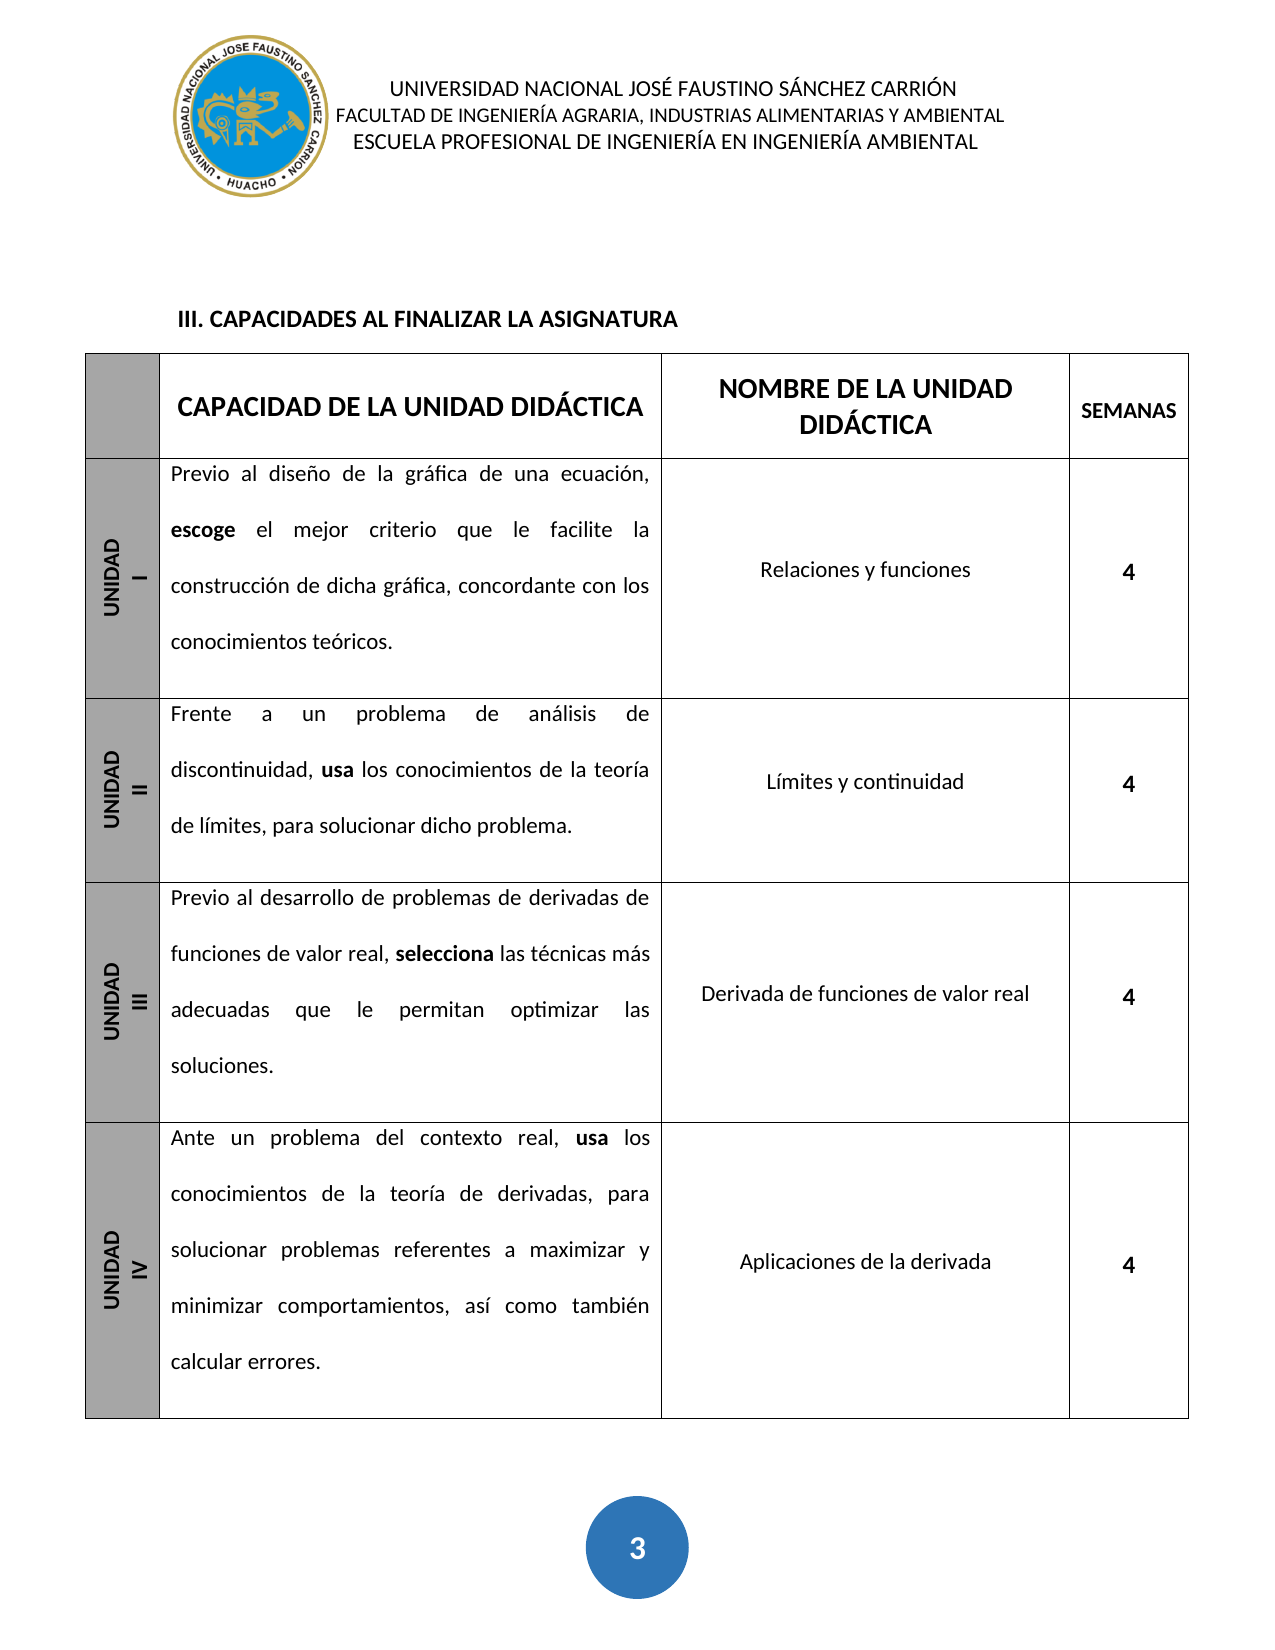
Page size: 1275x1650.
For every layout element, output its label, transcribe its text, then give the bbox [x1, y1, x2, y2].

table_cell Derivada de funciones de valor real [662, 883, 1069, 1122]
table_cell Previo al desarrollo de problemas de derivadas de funciones de valor real, selecciona las técnicas más adecuadas que le permitan optimizar las soluciones. [160, 883, 661, 1122]
table_cell 4 [1070, 459, 1188, 698]
table_cell Relaciones y funciones [662, 459, 1069, 698]
table_cell Frente a un problema de análisis de discontinuidad, usa los conocimientos de la teoría de límites, para solucionar dicho problema. [160, 699, 661, 882]
table_cell 4 [1070, 1123, 1188, 1418]
table_header SEMANAS [1070, 354, 1188, 458]
table_cell Aplicaciones de la derivada [662, 1123, 1069, 1418]
table_cell UNIDAD I [86, 459, 159, 698]
table_header NOMBRE DE LA UNIDAD DIDÁCTICA [662, 354, 1069, 458]
picture [172, 34, 329, 198]
table_cell Límites y continuidad [662, 699, 1069, 882]
table_cell 4 [1070, 699, 1188, 882]
table_header [86, 354, 159, 458]
table_cell UNIDAD III [86, 883, 159, 1122]
table_header CAPACIDAD DE LA UNIDAD DIDÁCTICA [160, 354, 661, 458]
table_cell 4 [1070, 883, 1188, 1122]
table_cell UNIDAD IV [86, 1123, 159, 1418]
list III. CAPACIDADES AL FINALIZAR LA ASIGNATURA [177, 303, 1098, 334]
table_cell Ante un problema del contexto real, usa los conocimientos de la teoría de derivadas, para solucionar problemas referentes a maximizar y minimizar comportamientos, así como también calcular errores. [160, 1123, 661, 1418]
table_cell UNIDAD II [86, 699, 159, 882]
table_cell Previo al diseño de la gráfica de una ecuación, escoge el mejor criterio que le facilite la construcción de dicha gráfica, concordante con los conocimientos teóricos. [160, 459, 661, 698]
